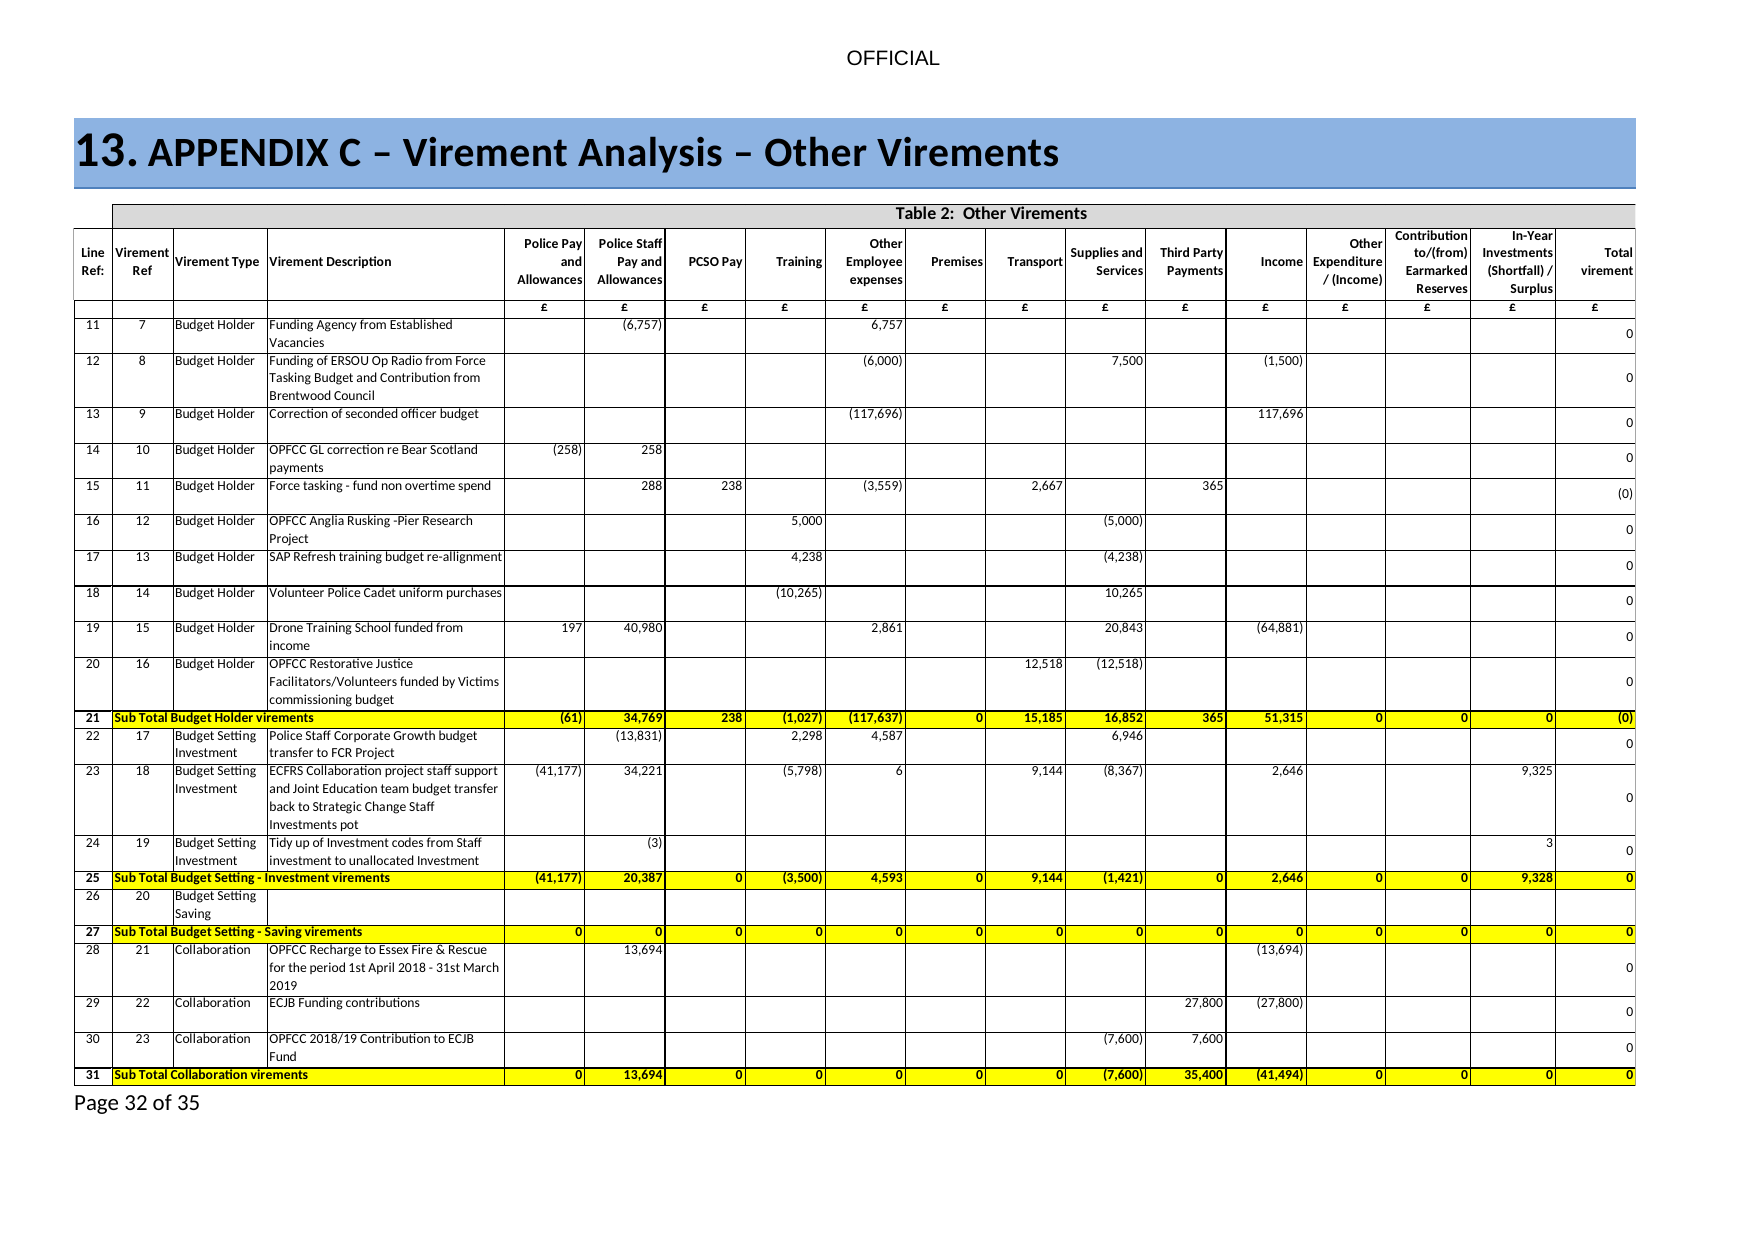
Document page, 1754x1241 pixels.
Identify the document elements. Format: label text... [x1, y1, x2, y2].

subtitle APPENDIX C – Virement Analysis – Other Virements [74, 118, 1636, 187]
